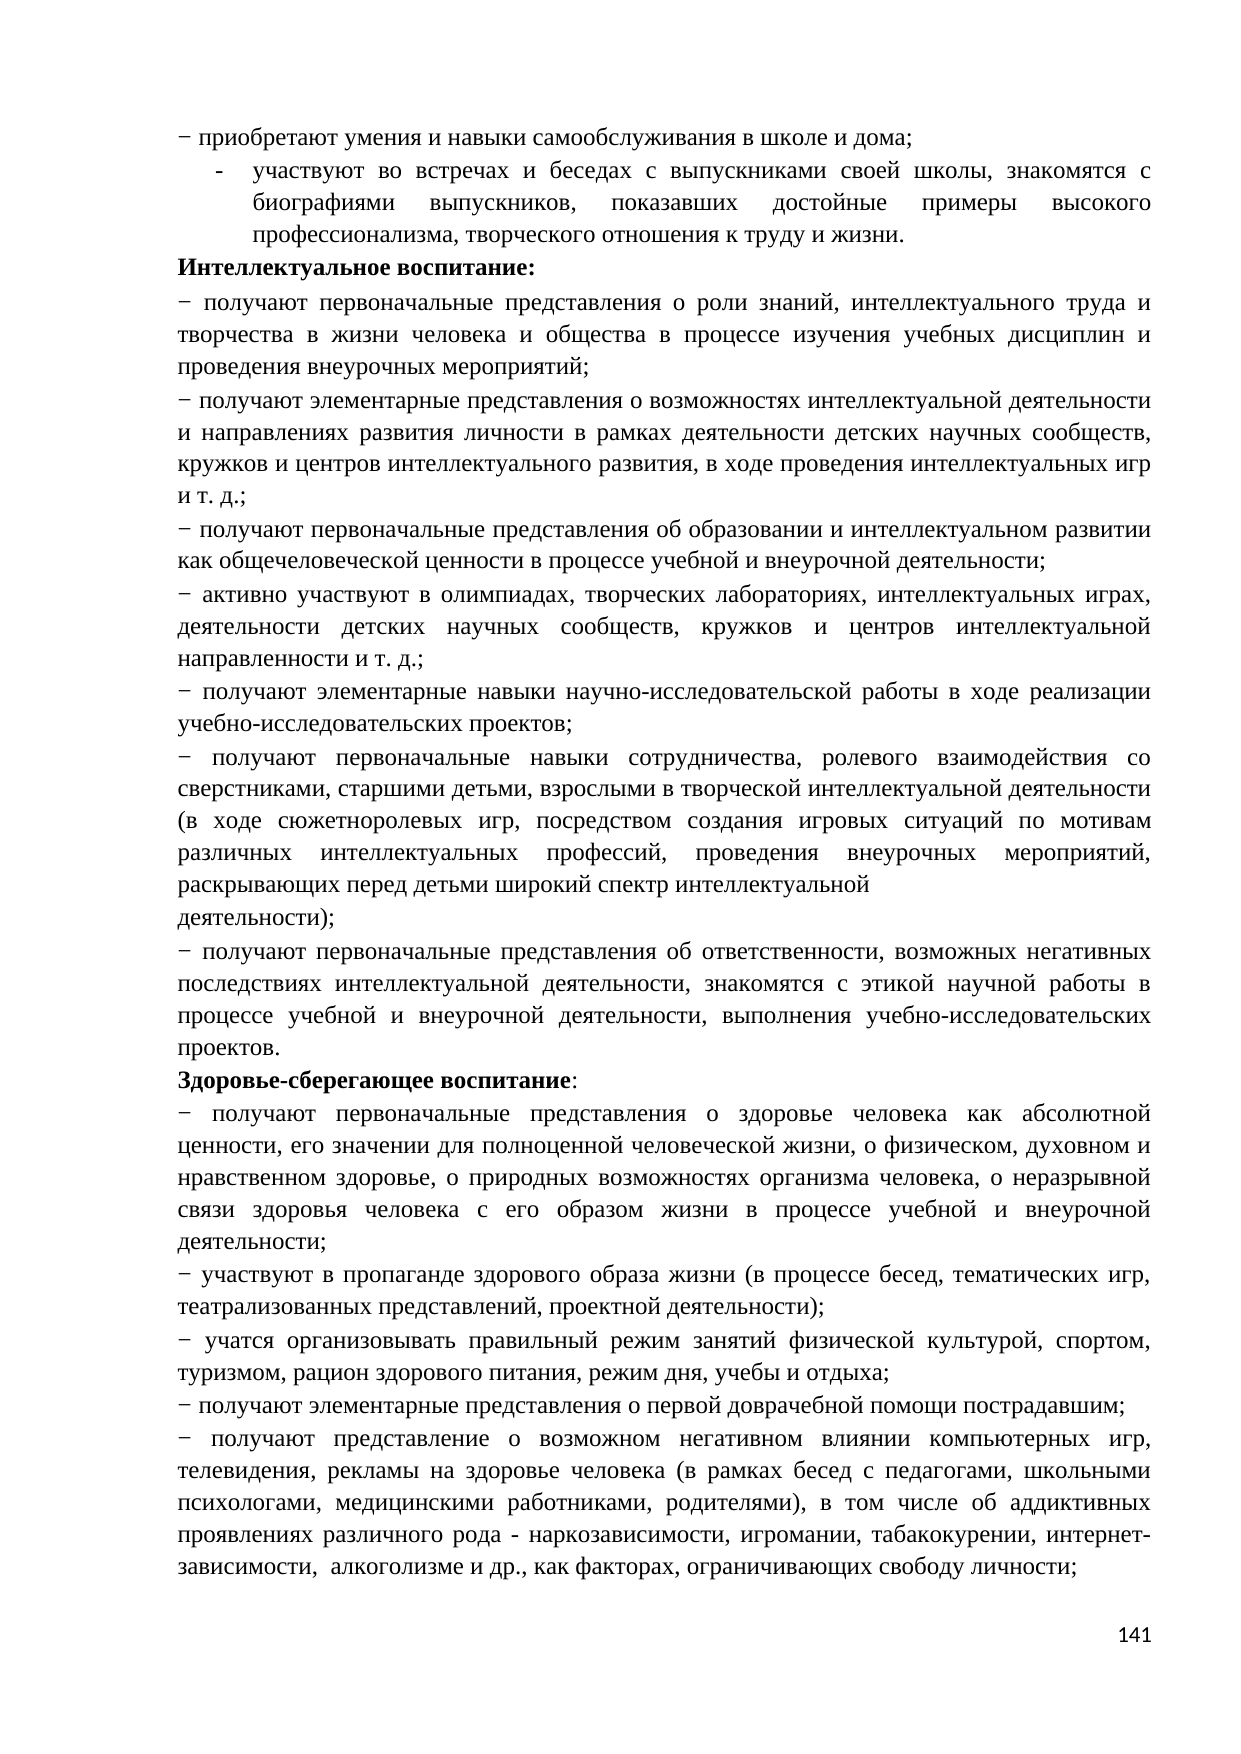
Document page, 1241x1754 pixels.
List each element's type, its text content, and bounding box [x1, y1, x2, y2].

text − получают первоначальные представления об ответственности, возможных негативных последствиях интеллектуальной деятельности, знакомятся с этикой научной работы в процессе учебной и внеурочной деятельности, выполнения учебно-исследовательских проектов. [177, 936, 1152, 1060]
text деятельности); [177, 902, 1152, 931]
text − получают представление о возможном негативном влиянии компьютерных игр, телевидения, рекламы на здоровье человека (в рамках бесед с педагогами, школьными психологами, медицинскими работниками, родителями), в том числе об аддиктивных проявлениях различного рода - наркозависимости, игромании, табакокурении, интернет-зависимости, алкоголизме и др., как факторах, ограничивающих свободу личности; [177, 1423, 1152, 1580]
text − получают элементарные представления о возможностях интеллектуальной деятельности и направлениях развития личности в рамках деятельности детских научных сообществ, кружков и центров интеллектуального развития, в ходе проведения интеллектуальных игр и т. д.; [177, 385, 1152, 509]
list участвуют во встречах и беседах с выпускниками своей школы, знакомятся с биографиями выпускников, показавших достойные примеры высокого профессионализма, творческого отношения к труду и жизни. [215, 155, 1152, 248]
text − получают первоначальные навыки сотрудничества, ролевого взаимодействия со сверстниками, старшими детьми, взрослыми в творческой интеллектуальной деятельности (в ходе сюжетно­ролевых игр, посредством создания игровых ситуаций по мотивам различных интеллектуальных профессий, проведения внеурочных мероприятий, раскрывающих перед детьми широкий спектр интеллектуальной [177, 742, 1152, 898]
text − получают первоначальные представления о здоровье человека как абсолютной ценности, его значении для полноценной человеческой жизни, о физическом, духовном и нравственном здоровье, о природных возможностях организма человека, о неразрывной связи здоровья человека с его образом жизни в процессе учебной и внеурочной деятельности; [177, 1098, 1152, 1255]
text Здоровье-сберегающее воспитание: [177, 1065, 1152, 1094]
text − участвуют в пропаганде здорового образа жизни (в процессе бесед, тематических игр, театрализованных представлений, проектной деятельности); [177, 1259, 1152, 1320]
text − получают первоначальные представления о роли знаний, интеллектуального труда и творчества в жизни человека и общества в процессе изучения учебных дисциплин и проведения внеурочных мероприятий; [177, 287, 1152, 380]
text − учатся организовывать правильный режим занятий физической культурой, спортом, туризмом, рацион здорового питания, режим дня, учебы и отдыха; [177, 1325, 1152, 1385]
text − получают элементарные навыки научно-исследовательской работы в ходе реализации учебно-исследовательских проектов; [177, 676, 1152, 737]
text − активно участвуют в олимпиадах, творческих лабораториях, интеллектуальных играх, деятельности детских научных сообществ, кружков и центров интеллектуальной направленности и т. д.; [177, 579, 1152, 672]
text − получают первоначальные представления об образовании и интеллектуальном развитии как общечеловеческой ценности в процессе учебной и внеурочной деятельности; [177, 514, 1152, 574]
text − приобретают умения и навыки самообслуживания в школе и дома; [177, 122, 1152, 151]
text − получают элементарные представления о первой доврачебной помощи пострадавшим; [177, 1390, 1152, 1419]
text Интеллектуальное воспитание: [177, 252, 1152, 281]
